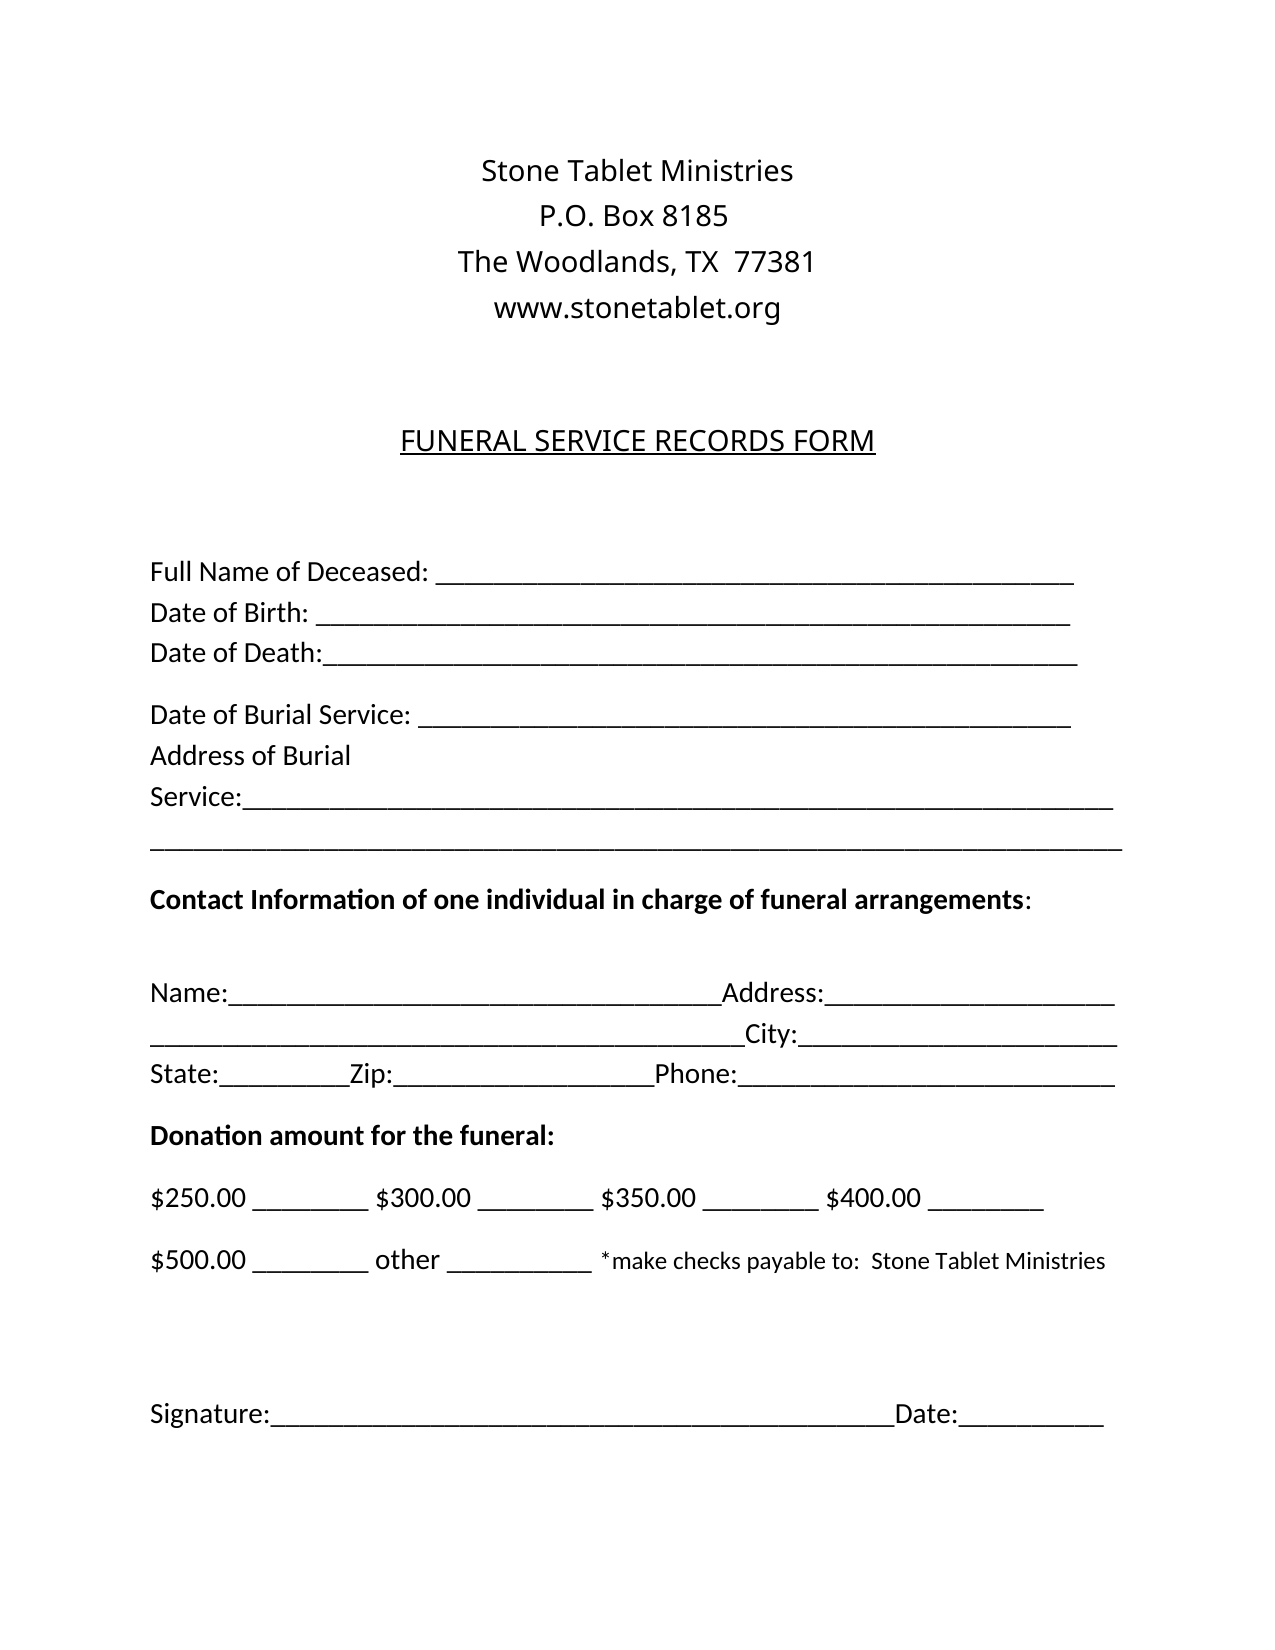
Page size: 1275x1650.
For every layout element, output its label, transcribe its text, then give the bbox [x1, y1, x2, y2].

text $500.00 ________ other __________ *make checks payable to: Stone Tablet Ministries [150, 1241, 1125, 1309]
text FUNERAL SERVICE RECORDS FORM [150, 420, 1125, 459]
text Name:__________________________________Address:_____________________________________________________________City:______________________State:_________Zip:__________________Phone:__________________________ [150, 974, 1125, 1091]
text Date of Burial Service: _____________________________________________ Address of Burial Service:_______________________________________________________________________________________________________________________________ [150, 696, 1125, 855]
text Contact Information of one individual in charge of funeral arrangements: [150, 881, 1125, 949]
text $250.00 ________ $300.00 ________ $350.00 ________ $400.00 ________ [150, 1179, 1125, 1215]
text Stone Tablet Ministries P.O. Box 8185 The Woodlands, TX 77381 www.stonetablet.org [150, 150, 1125, 327]
text Signature:___________________________________________Date:__________ [150, 1396, 1125, 1431]
text Full Name of Deceased: ____________________________________________ Date of Birth: ____________________________________________________ Date of Death:____________________________________________________ [150, 553, 1125, 670]
text Donation amount for the funeral: [150, 1117, 1125, 1153]
